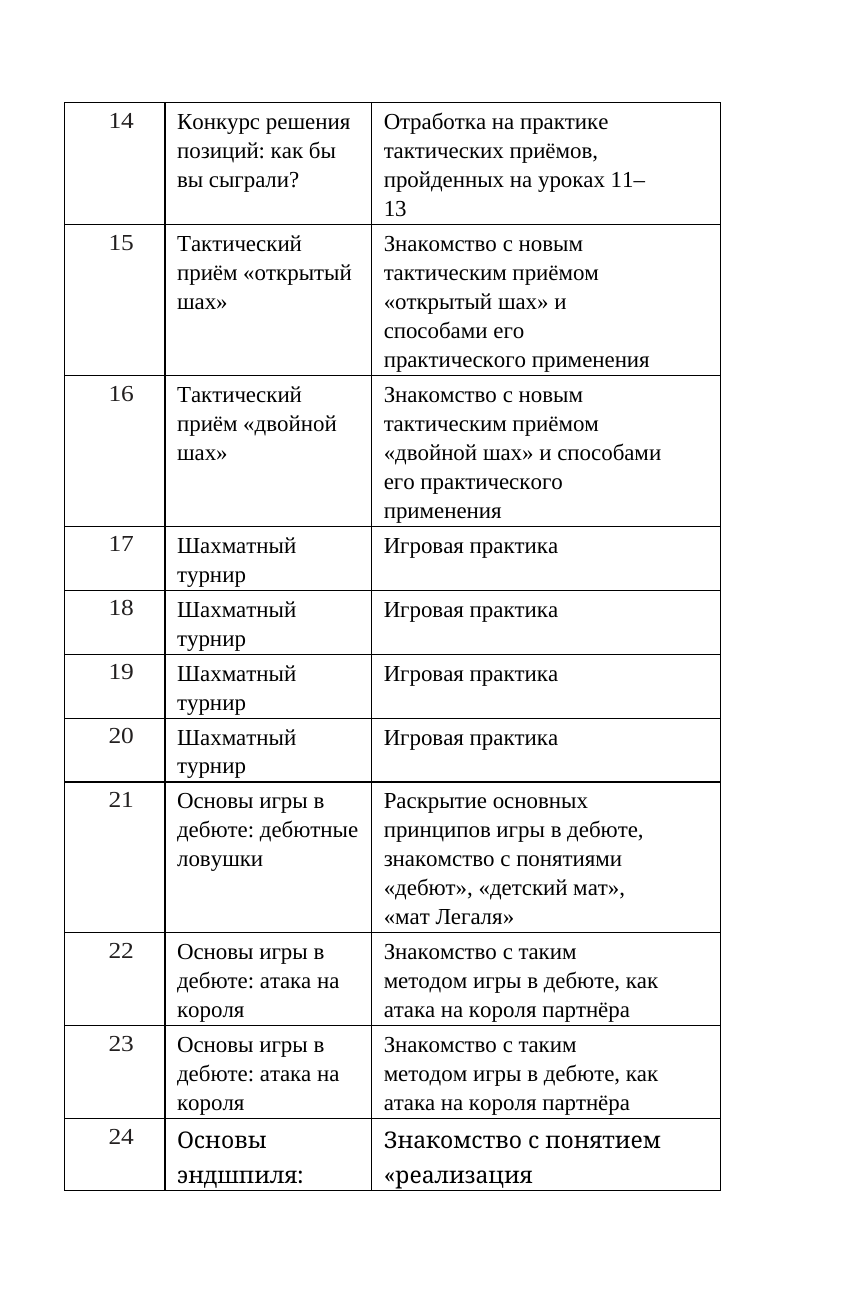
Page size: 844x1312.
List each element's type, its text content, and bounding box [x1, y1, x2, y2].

table_cell Знакомство с новым тактическим приёмом «двойной шах» и способами его практического применения [372, 376, 720, 526]
table_cell 24 [65, 1119, 164, 1190]
table_cell Знакомство с таким методом игры в дебюте, как атака на короля партнёра [372, 1026, 720, 1118]
table_cell Шахматный турнир [166, 719, 371, 781]
table_cell Шахматный турнир [166, 591, 371, 653]
table_cell Игровая практика [372, 719, 720, 781]
table_cell Знакомство с новым тактическим приёмом «открытый шах» и способами его практического применения [372, 225, 720, 375]
table_cell Игровая практика [372, 655, 720, 717]
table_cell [372, 1119, 720, 1190]
table_cell Основы игры в дебюте: дебютные ловушки [166, 783, 371, 932]
table_cell 14 [65, 103, 164, 224]
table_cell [166, 1119, 371, 1190]
table_cell 21 [65, 783, 164, 932]
table_cell Отработка на практике тактических приёмов, пройденных на уроках 11–13 [372, 103, 720, 224]
table_cell 19 [65, 655, 164, 717]
table_cell Знакомство с таким методом игры в дебюте, как атака на короля партнёра [372, 933, 720, 1025]
table_cell Раскрытие основных принципов игры в дебюте, знакомство с понятиями «дебют», «детский мат», «мат Легаля» [372, 783, 720, 932]
table_cell 22 [65, 933, 164, 1025]
table_cell Основы игры в дебюте: атака на короля [166, 1026, 371, 1118]
table_cell Шахматный турнир [166, 527, 371, 589]
table_cell Шахматный турнир [166, 655, 371, 717]
table_cell Игровая практика [372, 591, 720, 653]
table_cell Тактический приём «двойной шах» [166, 376, 371, 526]
table_cell 15 [65, 225, 164, 375]
table_cell Конкурс решения позиций: как бы вы сыграли? [166, 103, 371, 224]
table_cell Основы игры в дебюте: атака на короля [166, 933, 371, 1025]
table_cell 23 [65, 1026, 164, 1118]
table_cell 20 [65, 719, 164, 781]
table_cell 16 [65, 376, 164, 526]
table_cell Тактический приём «открытый шах» [166, 225, 371, 375]
table_cell 18 [65, 591, 164, 653]
table_cell Игровая практика [372, 527, 720, 589]
table_cell 17 [65, 527, 164, 589]
